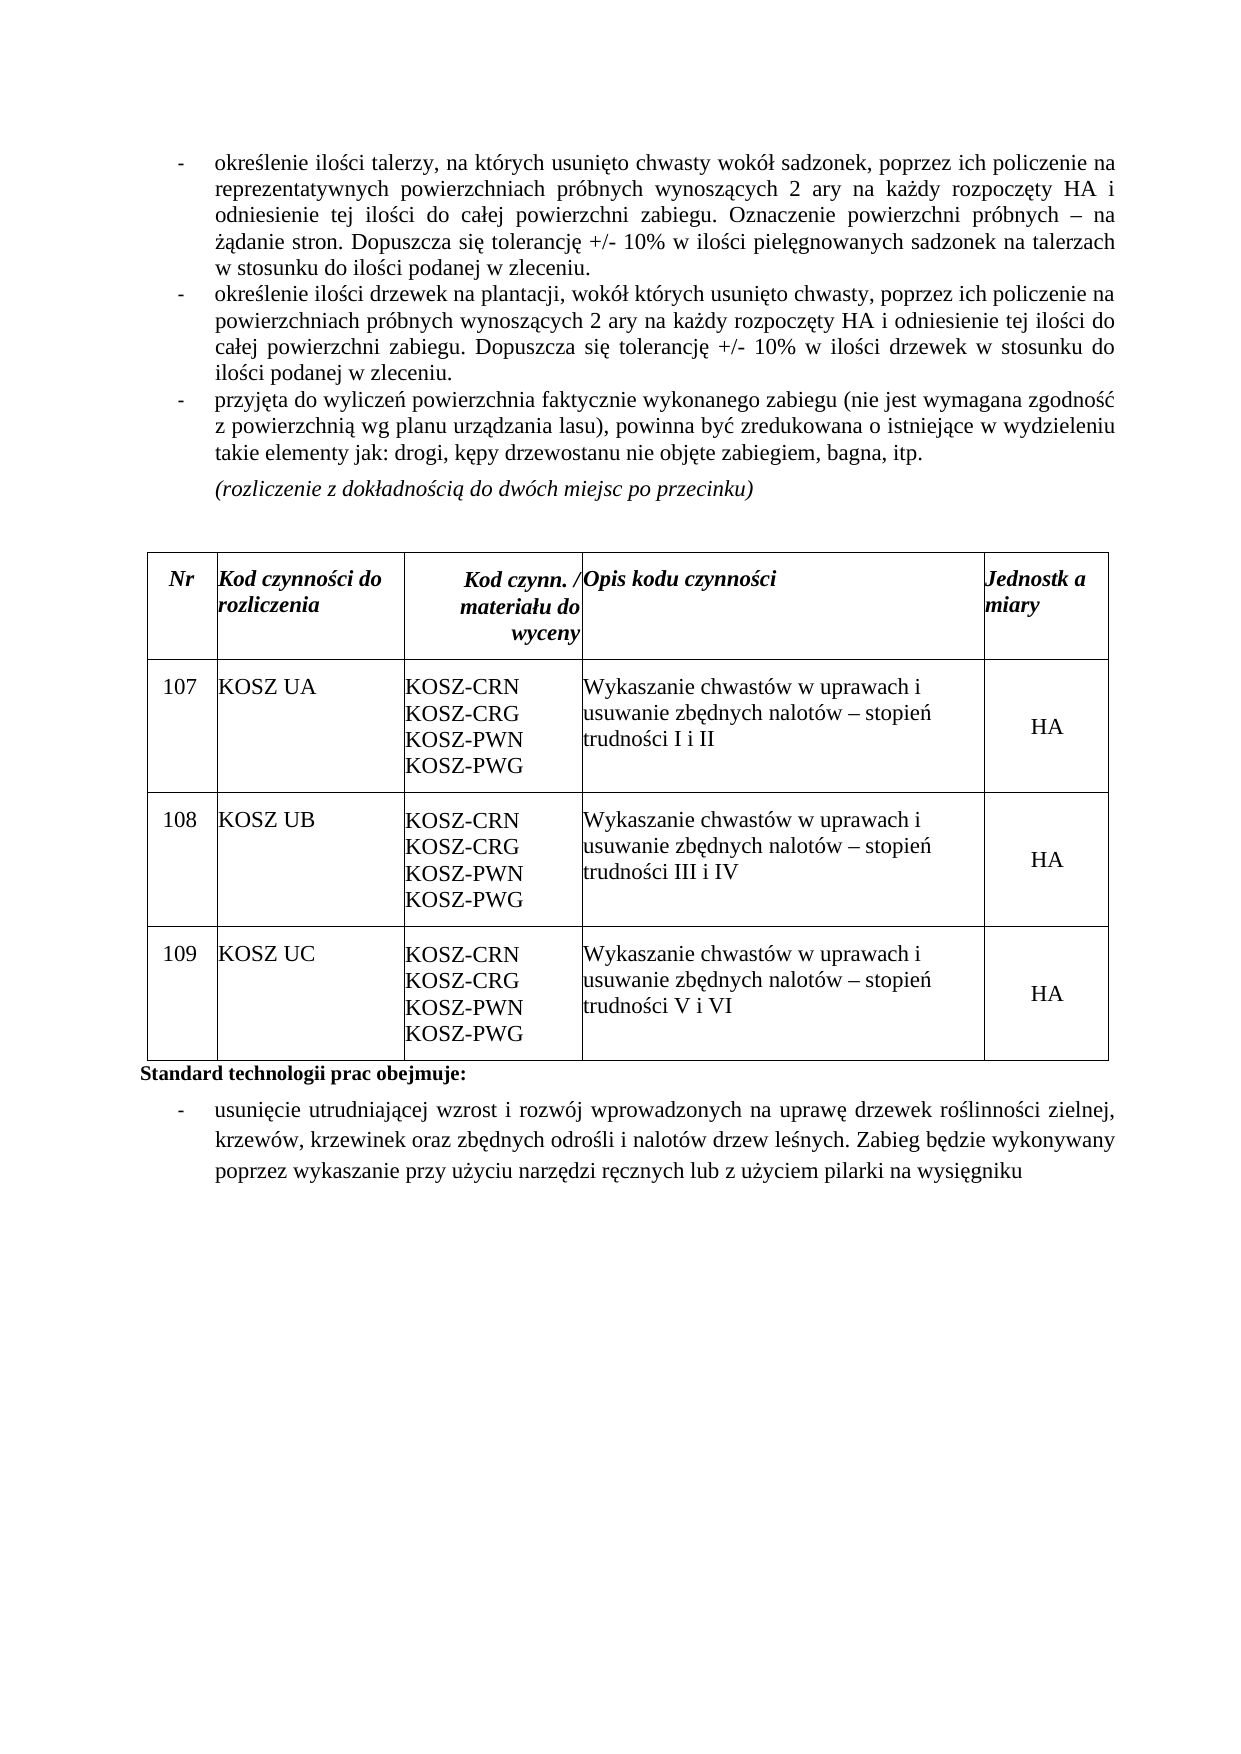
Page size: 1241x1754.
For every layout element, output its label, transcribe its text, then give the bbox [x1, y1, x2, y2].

text (rozliczenie z dokładnością do dwóch miejsc po przecinku) [140, 475, 1117, 502]
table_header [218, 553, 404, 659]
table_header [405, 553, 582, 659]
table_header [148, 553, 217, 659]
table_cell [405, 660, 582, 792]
list usunięcie utrudniającej wzrost i rozwój wprowadzonych na uprawę drzewek roślinności zielnej, krzewów, krzewinek oraz zbędnych odrośli i nalotów drzew leśnych. Zabieg będzie wykonywany poprzez wykaszanie przy użyciu narzędzi ręcznych lub z użyciem pilarki na wysięgniku [177, 1096, 1117, 1184]
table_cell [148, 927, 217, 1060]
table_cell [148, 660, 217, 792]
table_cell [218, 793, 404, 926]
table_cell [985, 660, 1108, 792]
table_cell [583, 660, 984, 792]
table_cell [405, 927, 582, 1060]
text Standard technologii prac obejmuje: [140, 1061, 1117, 1085]
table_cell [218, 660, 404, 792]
list przyjęta do wyliczeń powierzchnia faktycznie wykonanego zabiegu (nie jest wymagana zgodność z powierzchnią wg planu urządzania lasu), powinna być zredukowana o istniejące w wydzieleniu takie elementy jak: drogi, kępy drzewostanu nie objęte zabiegiem, bagna, itp. [177, 386, 1117, 465]
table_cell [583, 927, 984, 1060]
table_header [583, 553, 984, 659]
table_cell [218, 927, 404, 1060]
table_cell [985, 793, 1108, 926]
list określenie ilości drzewek na plantacji, wokół których usunięto chwasty, poprzez ich policzenie na powierzchniach próbnych wynoszących 2 ary na każdy rozpoczęty HA i odniesienie tej ilości do całej powierzchni zabiegu. Dopuszcza się tolerancję +/- 10% w ilości drzewek w stosunku do ilości podanej w zleceniu. [177, 280, 1117, 386]
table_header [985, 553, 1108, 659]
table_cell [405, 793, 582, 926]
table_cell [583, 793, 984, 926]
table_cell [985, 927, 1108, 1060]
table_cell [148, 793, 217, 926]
list określenie ilości talerzy, na których usunięto chwasty wokół sadzonek, poprzez ich policzenie na reprezentatywnych powierzchniach próbnych wynoszących 2 ary na każdy rozpoczęty HA i odniesienie tej ilości do całej powierzchni zabiegu. Oznaczenie powierzchni próbnych – na żądanie stron. Dopuszcza się tolerancję +/- 10% w ilości pielęgnowanych sadzonek na talerzach w stosunku do ilości podanej w zleceniu. [177, 149, 1117, 280]
